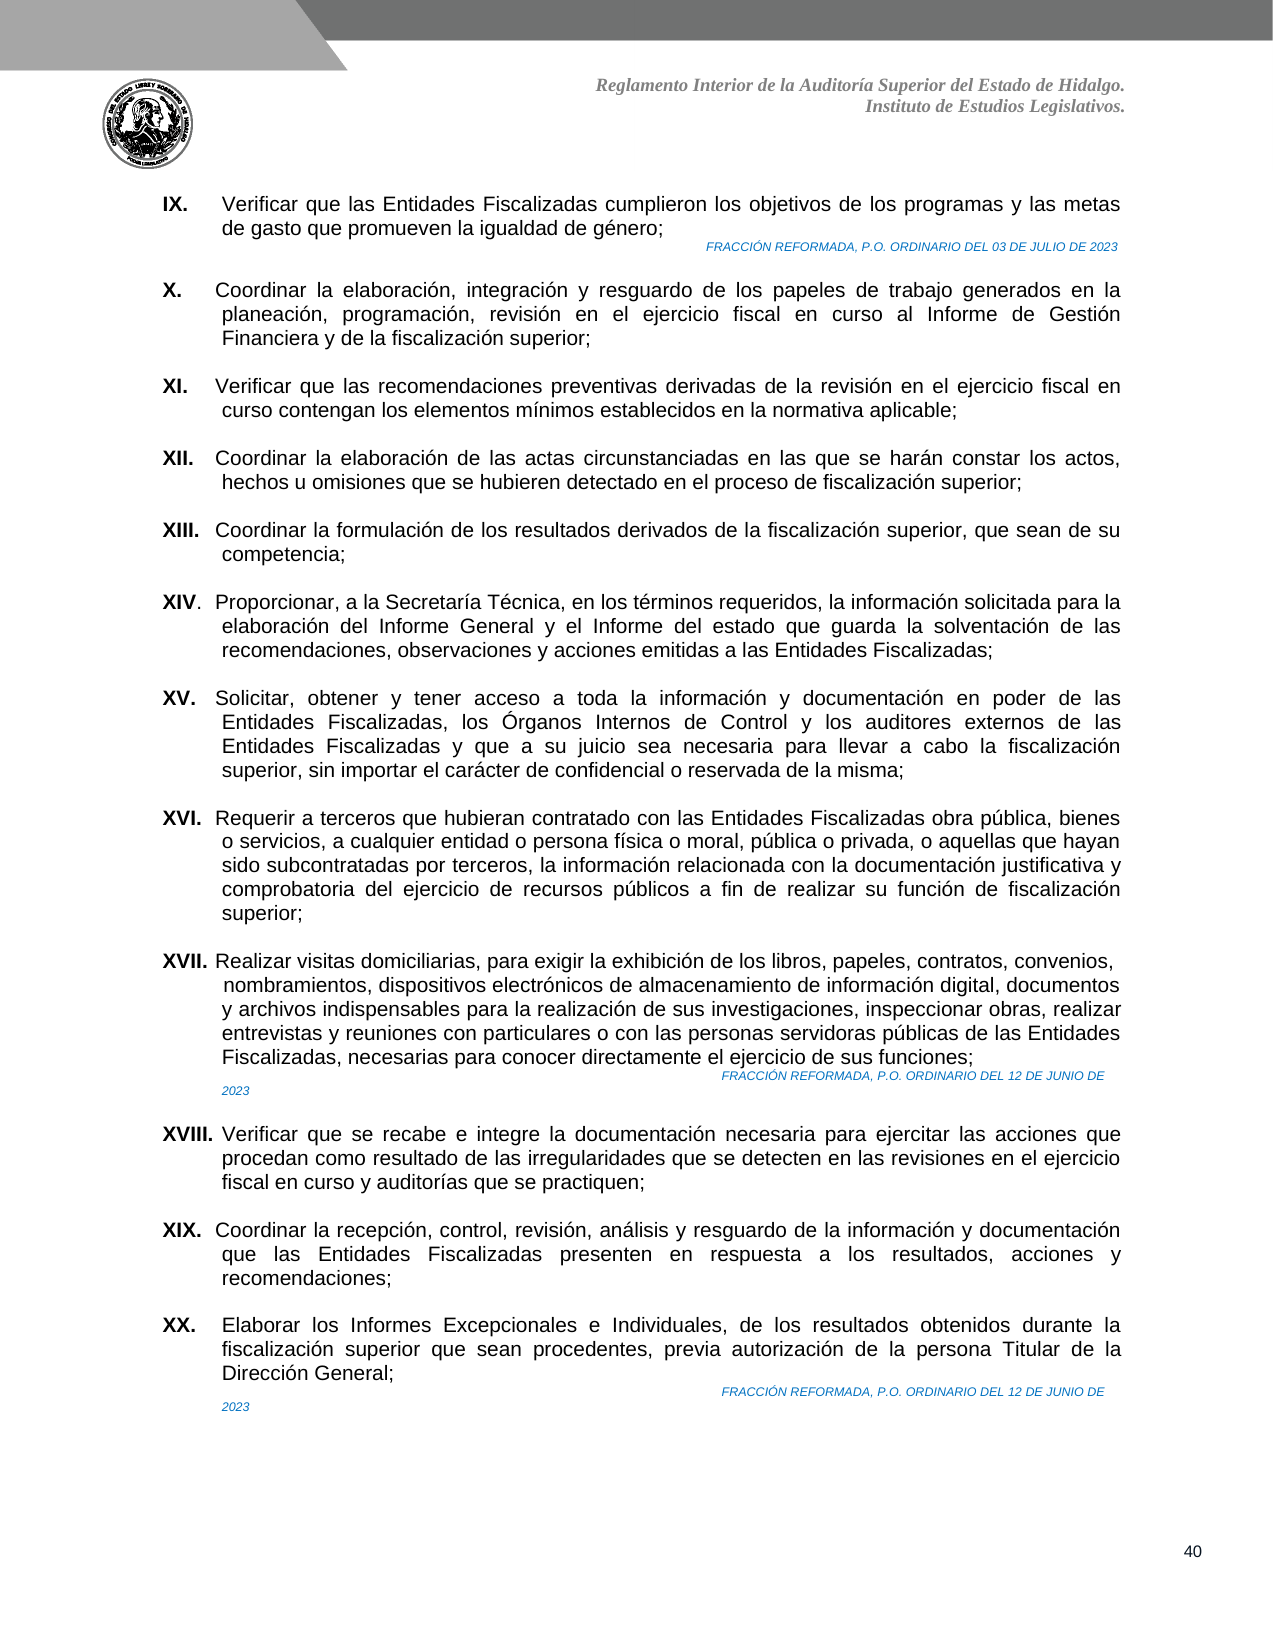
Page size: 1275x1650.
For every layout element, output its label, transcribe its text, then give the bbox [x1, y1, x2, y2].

picture [0, 0, 1273, 171]
text XIII. Coordinar la formulación de los resultados derivados de la fiscalización superior, que sean de su competencia; [162, 518, 1122, 566]
text XVI. Requerir a terceros que hubieran contratado con las Entidades Fiscalizadas obra pública, bienes o servicios, a cualquier entidad o persona física o moral, pública o privada, o aquellas que hayan sido subcontratadas por terceros, la información relacionada con la documentación justificativa y comprobatoria del ejercicio de recursos públicos a fin de realizar su función de fiscalización superior; [162, 805, 1122, 925]
text FRACCIÓN REFORMADA, P.O. ORDINARIO DEL 12 DE JUNIO DE 2023 [162, 1385, 1122, 1414]
text nombramientos, dispositivos electrónicos de almacenamiento de información digital, documentos y archivos indispensables para la realización de sus investigaciones, inspeccionar obras, realizar entrevistas y reuniones con particulares o con las personas servidoras públicas de las Entidades Fiscalizadas, necesarias para conocer directamente el ejercicio de sus funciones; [162, 973, 1122, 1069]
text XV. Solicitar, obtener y tener acceso a toda la información y documentación en poder de las Entidades Fiscalizadas, los Órganos Internos de Control y los auditores externos de las Entidades Fiscalizadas y que a su juicio sea necesaria para llevar a cabo la fiscalización superior, sin importar el carácter de confidencial o reservada de la misma; [162, 686, 1122, 781]
text XII. Coordinar la elaboración de las actas circunstanciadas en las que se harán constar los actos, hechos u omisiones que se hubieren detectado en el proceso de fiscalización superior; [162, 446, 1122, 494]
text XIV. Proporcionar, a la Secretaría Técnica, en los términos requeridos, la información solicitada para la elaboración del Informe General y el Informe del estado que guarda la solventación de las recomendaciones, observaciones y acciones emitidas a las Entidades Fiscalizadas; [162, 590, 1122, 662]
text XX. Elaborar los Informes Excepcionales e Individuales, de los resultados obtenidos durante la fiscalización superior que sean procedentes, previa autorización de la persona Titular de la Dirección General; [162, 1313, 1122, 1385]
text FRACCIÓN REFORMADA, P.O. ORDINARIO DEL 12 DE JUNIO DE 2023 [162, 1069, 1122, 1098]
text XVII. Realizar visitas domiciliarias, para exigir la exhibición de los libros, papeles, contratos, convenios, [162, 949, 1122, 973]
text XI. Verificar que las recomendaciones preventivas derivadas de la revisión en el ejercicio fiscal en curso contengan los elementos mínimos establecidos en la normativa aplicable; [162, 374, 1122, 422]
text XVIII. Verificar que se recabe e integre la documentación necesaria para ejercitar las acciones que procedan como resultado de las irregularidades que se detecten en las revisiones en el ejercicio fiscal en curso y auditorías que se practiquen; [162, 1122, 1122, 1193]
text IX. Verificar que las Entidades Fiscalizadas cumplieron los objetivos de los programas y las metas de gasto que promueven la igualdad de género; [162, 192, 1122, 240]
text FRACCIÓN REFORMADA, P.O. ORDINARIO DEL 03 DE JULIO DE 2023 [162, 240, 1122, 254]
text XIX. Coordinar la recepción, control, revisión, análisis y resguardo de la información y documentación que las Entidades Fiscalizadas presenten en respuesta a los resultados, acciones y recomendaciones; [162, 1217, 1122, 1289]
text X. Coordinar la elaboración, integración y resguardo de los papeles de trabajo generados en la planeación, programación, revisión en el ejercicio fiscal en curso al Informe de Gestión Financiera y de la fiscalización superior; [162, 278, 1122, 350]
